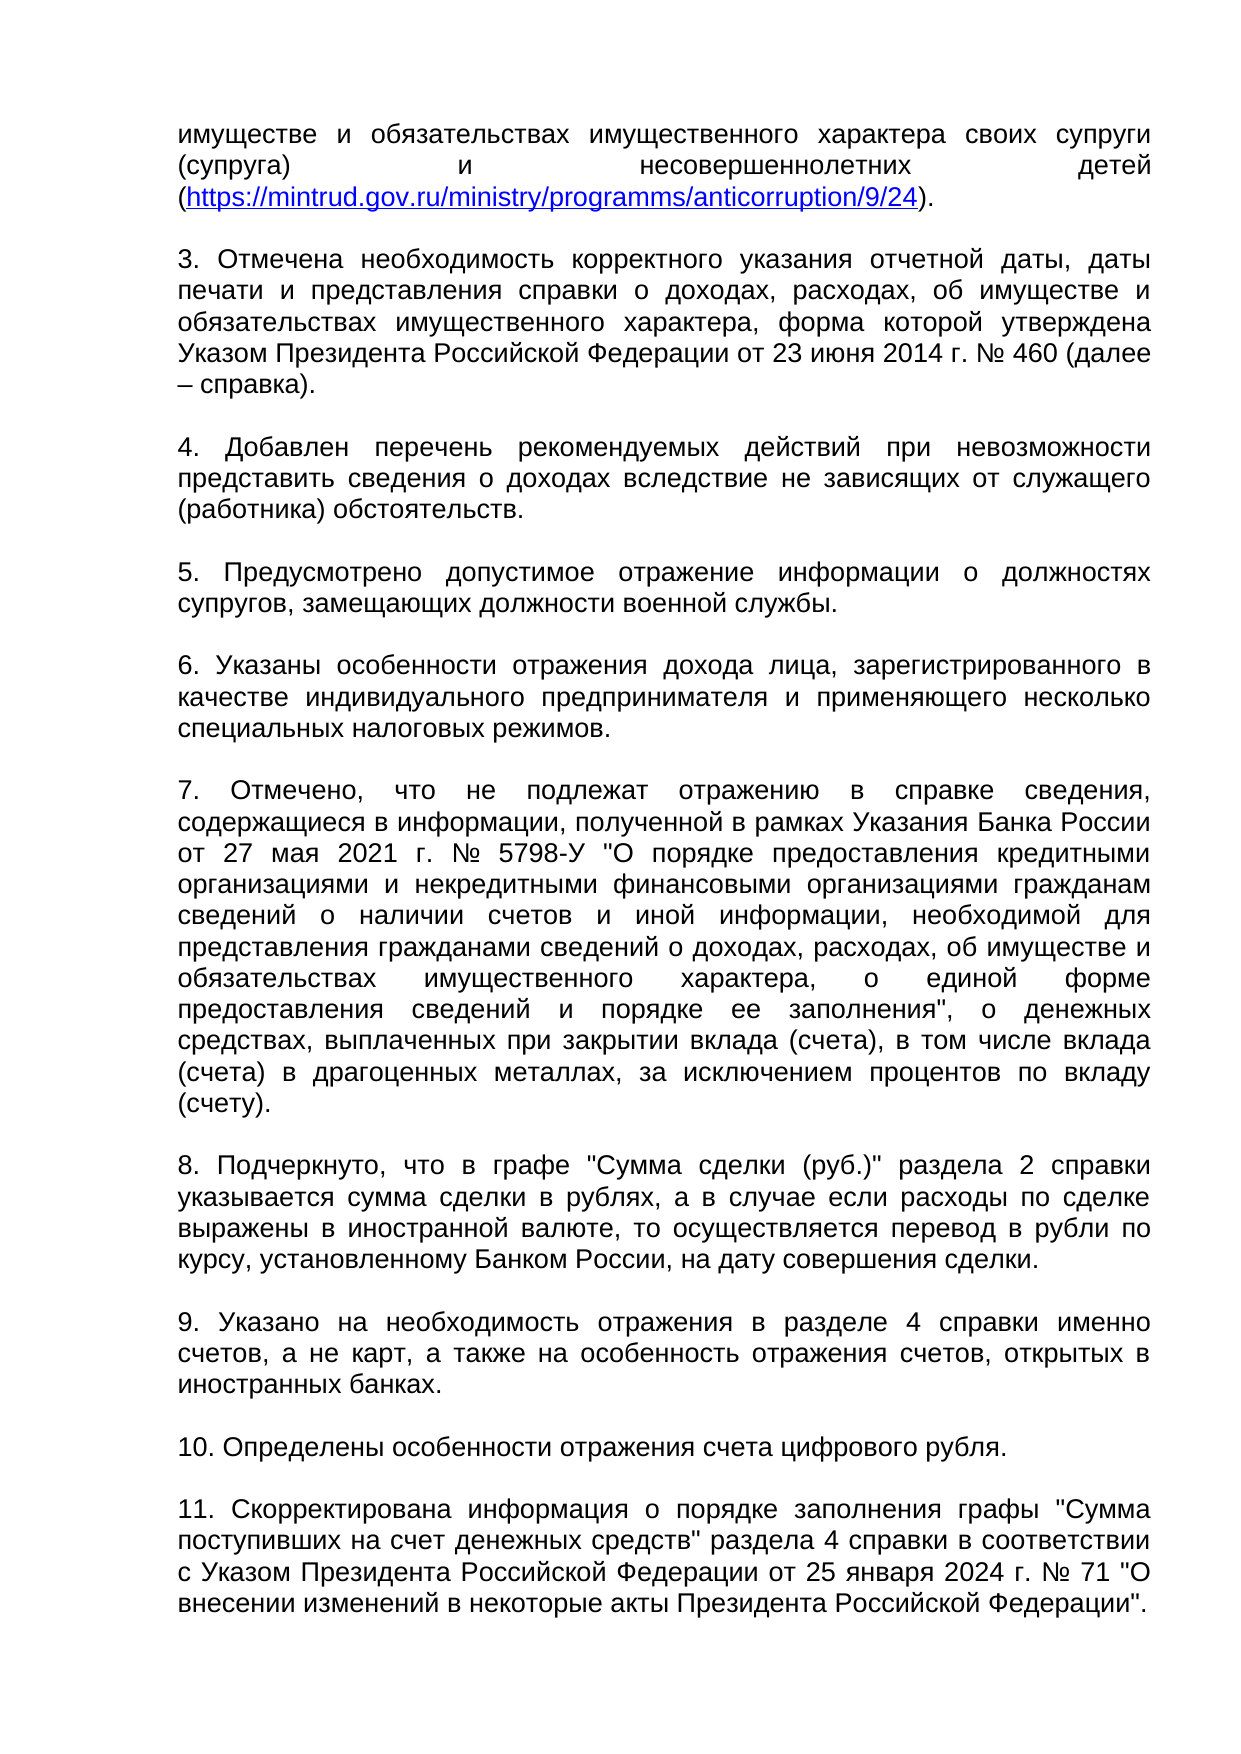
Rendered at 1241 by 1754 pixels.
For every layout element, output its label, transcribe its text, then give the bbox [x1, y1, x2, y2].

text 7. Отмечено, что не подлежат отражению в справке сведения, содержащиеся в информации, полученной в рамках Указания Банка России от 27 мая 2021 г. № 5798-У "О порядке предоставления кредитными организациями и некредитными финансовыми организациями гражданам сведений о наличии счетов и иной информации, необходимой для представления гражданами сведений о доходах, расходах, об имуществе и обязательствах имущественного характера, о единой форме предоставления сведений и порядке ее заполнения", о денежных средствах, выплаченных при закрытии вклада (счета), в том числе вклада (счета) в драгоценных металлах, за исключением процентов по вкладу (счету). [177, 774, 1152, 1118]
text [177, 118, 1152, 212]
text 10. Определены особенности отражения счета цифрового рубля. [177, 1431, 1152, 1462]
text 5. Предусмотрено допустимое отражение информации о должностях супругов, замещающих должности военной службы. [177, 556, 1152, 618]
text 8. Подчеркнуто, что в графе "Сумма сделки (руб.)" раздела 2 справки указывается сумма сделки в рублях, а в случае если расходы по сделке выражены в иностранной валюте, то осуществляется перевод в рубли по курсу, установленному Банком России, на дату совершения сделки. [177, 1149, 1152, 1274]
text 4. Добавлен перечень рекомендуемых действий при невозможности представить сведения о доходах вследствие не зависящих от служащего (работника) обстоятельств. [177, 431, 1152, 524]
text 3. Отмечена необходимость корректного указания отчетной даты, даты печати и представления справки о доходах, расходах, об имуществе и обязательствах имущественного характера, форма которой утверждена Указом Президента Российской Федерации от 23 июня 2014 г. № 460 (далее – справка). [177, 243, 1152, 399]
text 6. Указаны особенности отражения дохода лица, зарегистрированного в качестве индивидуального предпринимателя и применяющего несколько специальных налоговых режимов. [177, 649, 1152, 743]
text 11. Скорректирована информация о порядке заполнения графы "Сумма поступивших на счет денежных средств" раздела 4 справки в соответствии с Указом Президента Российской Федерации от 25 января 2024 г. № 71 "О внесении изменений в некоторые акты Президента Российской Федерации". [177, 1493, 1152, 1618]
text 9. Указано на необходимость отражения в разделе 4 справки именно счетов, а не карт, а также на особенность отражения счетов, открытых в иностранных банках. [177, 1306, 1152, 1399]
